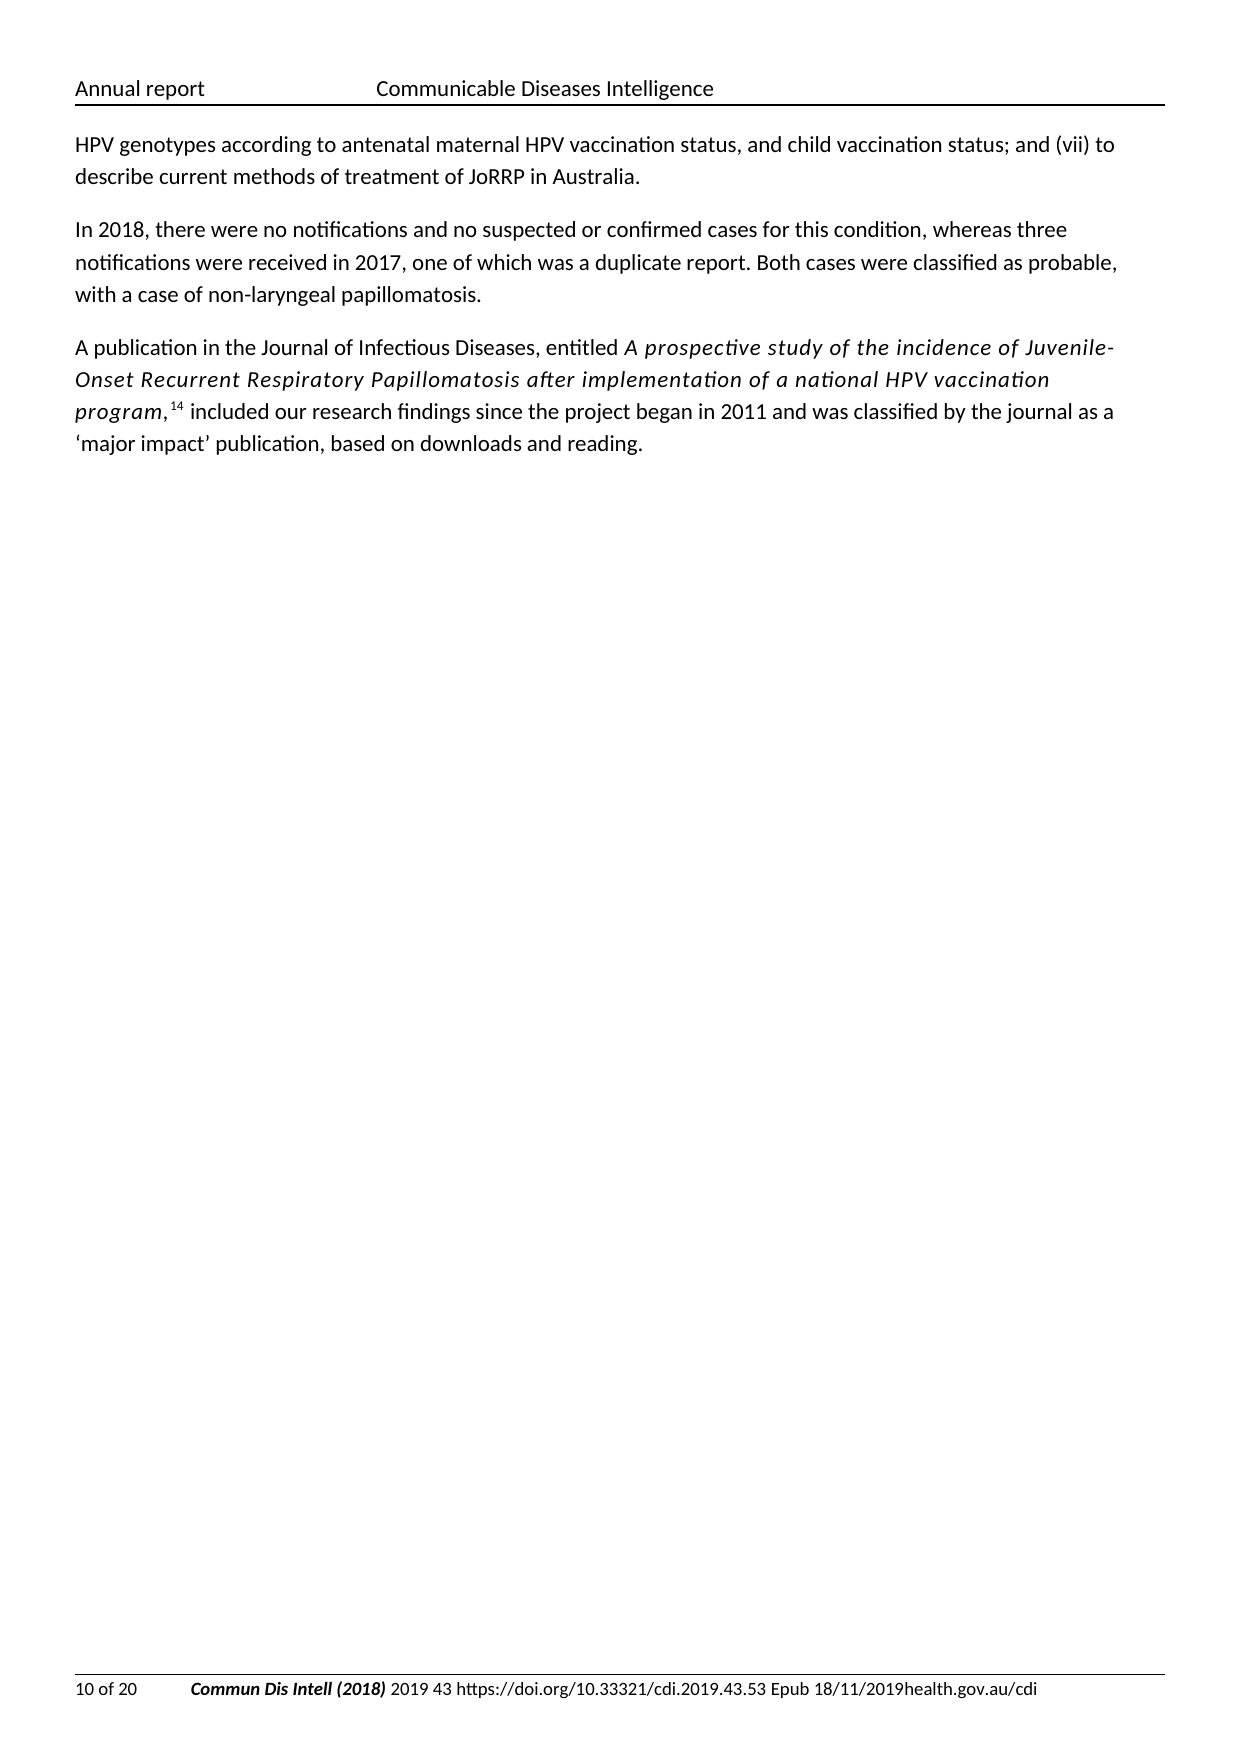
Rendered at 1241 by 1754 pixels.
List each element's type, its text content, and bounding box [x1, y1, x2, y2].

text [75, 130, 1165, 190]
text A publication in the Journal of Infectious Diseases, entitled A prospective study of the incidence of Juvenile-Onset Recurrent Respiratory Papillomatosis after implementation of a national HPV vaccination program,14 included our research findings since the project began in 2011 and was classified by the journal as a ‘major impact’ publication, based on downloads and reading. [75, 333, 1165, 457]
text In 2018, there were no notifications and no suspected or confirmed cases for this condition, whereas three notifications were received in 2017, one of which was a duplicate report. Both cases were classified as probable, with a case of non-laryngeal papillomatosis. [75, 215, 1165, 308]
